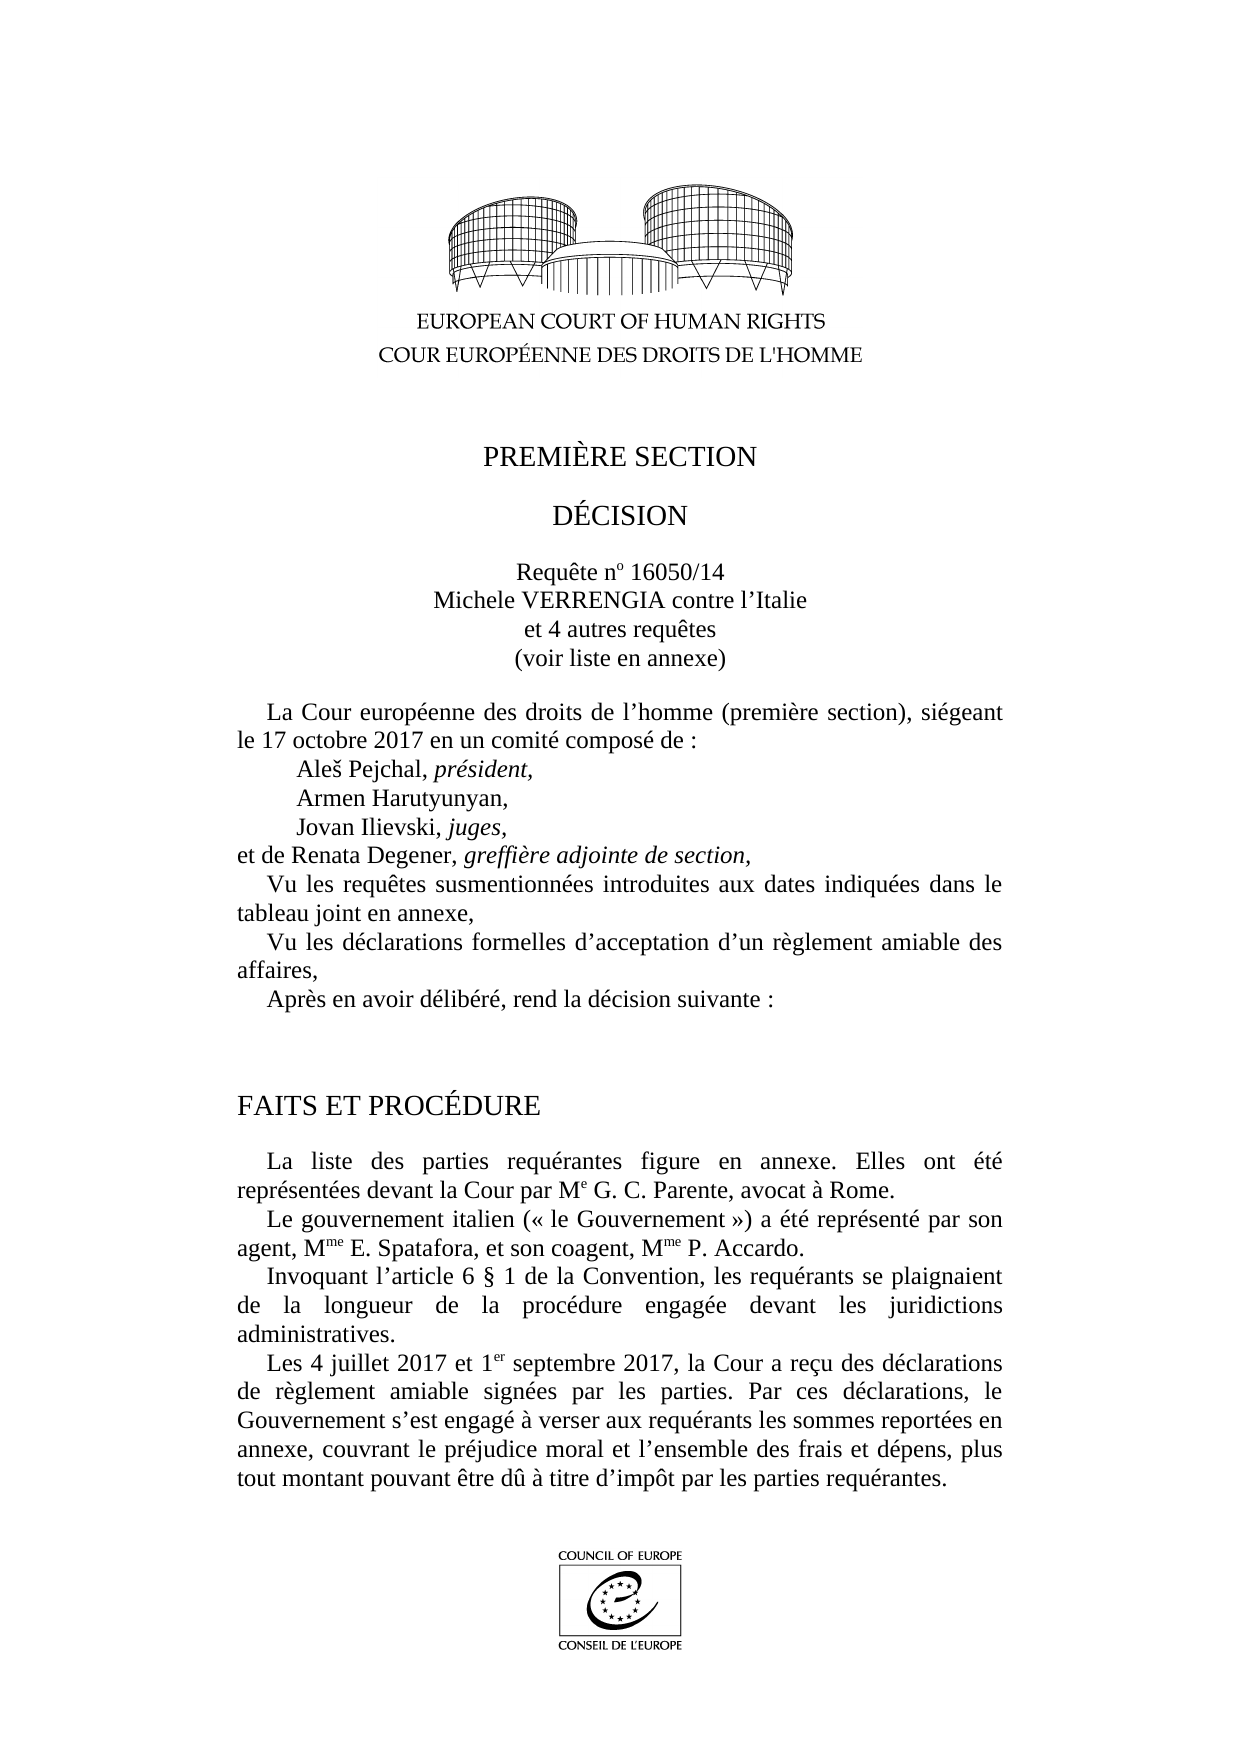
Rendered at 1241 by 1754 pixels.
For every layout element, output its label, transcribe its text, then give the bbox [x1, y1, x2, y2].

title Requête no 16050/14 Michele VERRENGIA contre l’Italie et 4 autres requêtes (voir liste en annexe) [237, 557, 1003, 672]
text Invoquant l’article 6 § 1 de la Convention, les requérants se plaignaient de la longueur de la procédure engagée devant les juridictions administratives. [237, 1261, 1003, 1348]
text Vu les déclarations formelles d’acceptation d’un règlement amiable des affaires, [237, 927, 1003, 984]
text Le gouvernement italien (« le Gouvernement ») a été représenté par son agent, Mme E. Spatafora, et son coagent, Mme P. Accardo. [237, 1204, 1003, 1261]
title DÉCISION [237, 498, 1003, 532]
picture [377, 177, 864, 378]
picture [556, 1548, 684, 1651]
title FAITS ET PROCÉDURE [237, 1088, 1003, 1121]
text Aleš Pejchal, président, Armen Harutyunyan, Jovan Ilievski, juges, et de Renata Degener, greffière adjointe de section, [237, 754, 1003, 869]
text Les 4 juillet 2017 et 1er septembre 2017, la Cour a reçu des déclarations de règlement amiable signées par les parties. Par ces déclarations, le Gouvernement s’est engagé à verser aux requérants les sommes reportées en annexe, couvrant le préjudice moral et l’ensemble des frais et dépens, plus tout montant pouvant être dû à titre d’impôt par les parties requérantes. [237, 1348, 1003, 1491]
text Après en avoir délibéré, rend la décision suivante : [237, 984, 1003, 1013]
text Vu les requêtes susmentionnées introduites aux dates indiquées dans le tableau joint en annexe, [237, 869, 1003, 927]
text La liste des parties requérantes figure en annexe. Elles ont été représentées devant la Cour par Me G. C. Parente, avocat à Rome. [237, 1146, 1003, 1204]
title PREMIÈRE SECTION [237, 439, 1003, 473]
text La Cour européenne des droits de l’homme (première section), siégeant le 17 octobre 2017 en un comité composé de : [237, 697, 1003, 754]
